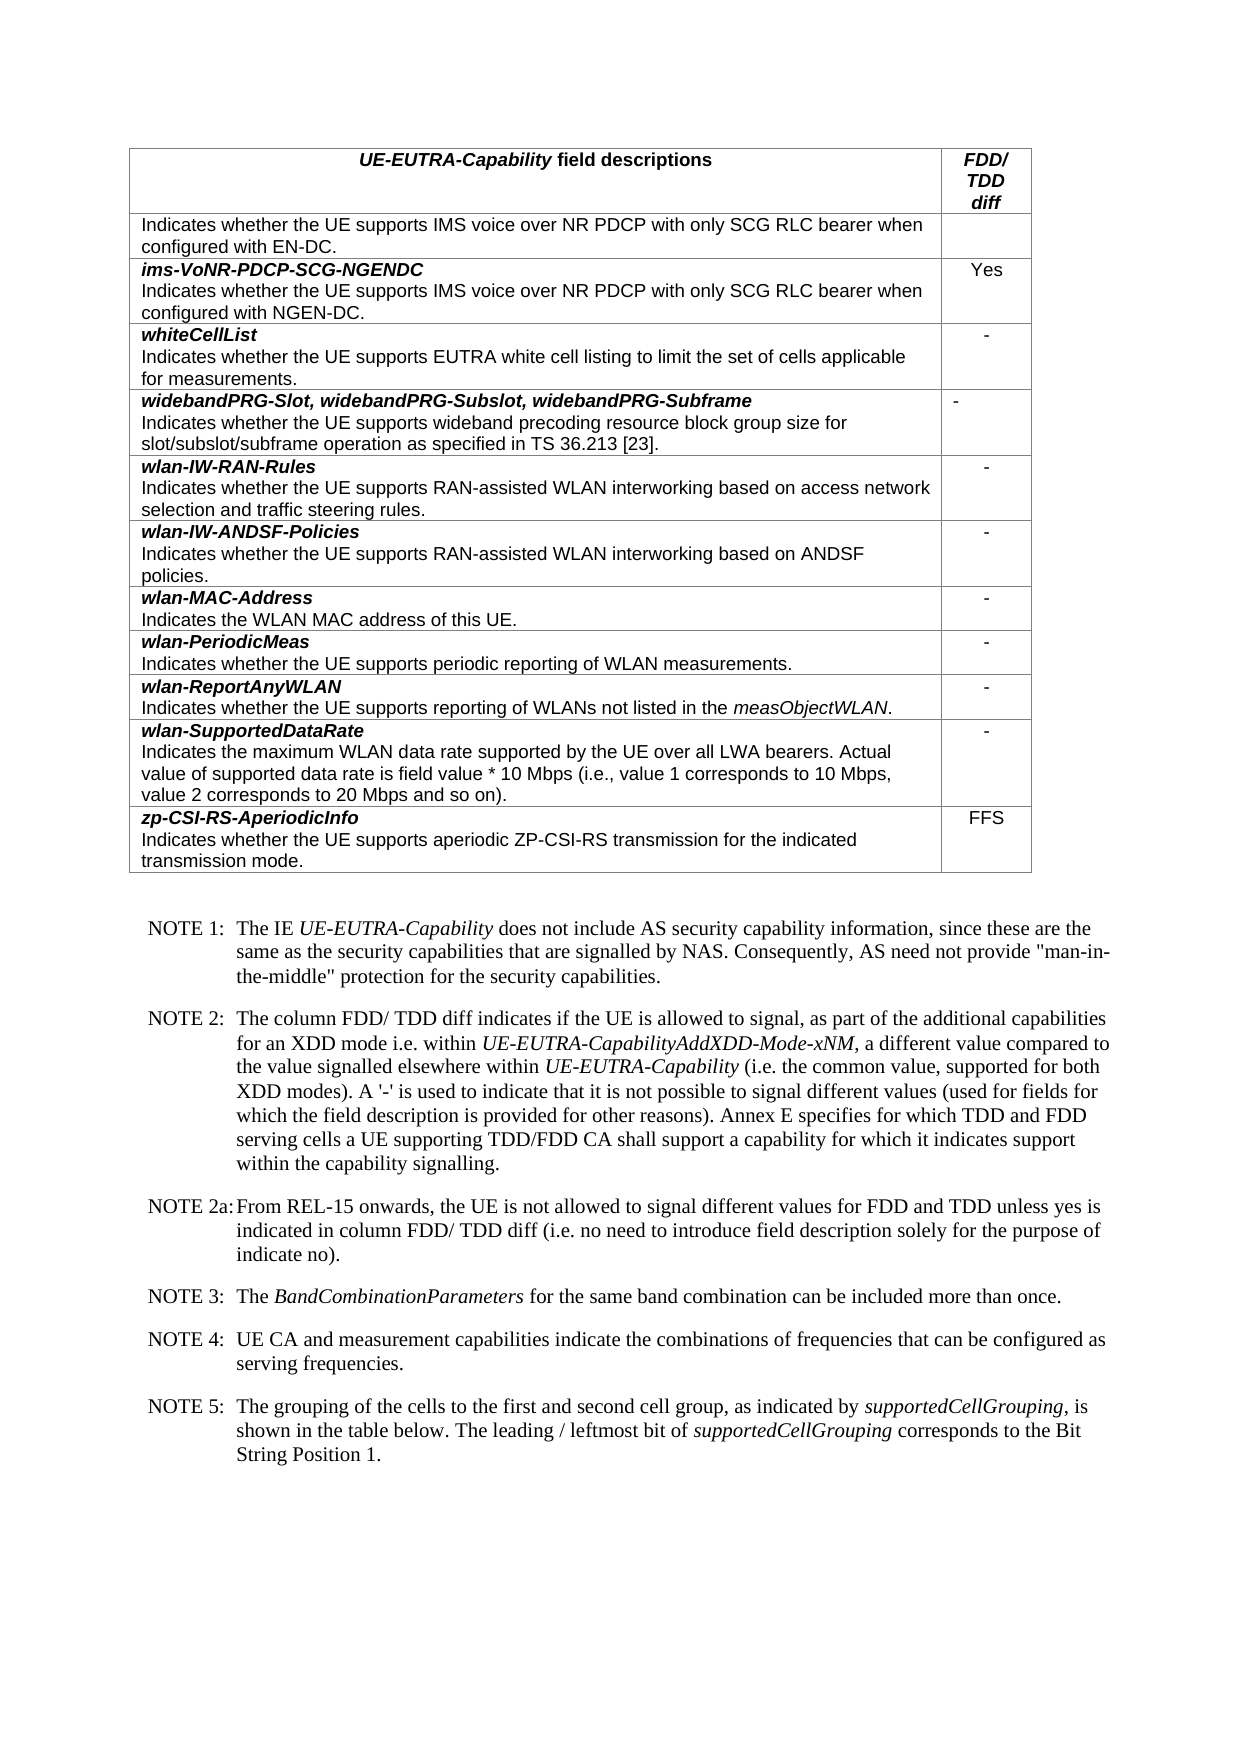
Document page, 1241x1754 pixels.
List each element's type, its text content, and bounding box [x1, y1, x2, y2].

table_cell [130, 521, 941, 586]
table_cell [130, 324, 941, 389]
table_header UE-EUTRA-Capability field descriptions [130, 149, 941, 213]
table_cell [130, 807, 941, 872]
text NOTE 5: The grouping of the cells to the first and second cell group, as indicated by supportedCellGrouping, is shown in the table below. The leading / leftmost bit of supportedCellGrouping corresponds to the Bit String Position 1. [148, 1394, 1122, 1466]
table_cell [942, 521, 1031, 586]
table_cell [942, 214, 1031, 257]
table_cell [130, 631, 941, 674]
text NOTE 2: The column FDD/ TDD diff indicates if the UE is allowed to signal, as part of the additional capabilities for an XDD mode i.e. within UE-EUTRA-CapabilityAddXDD-Mode-xNM, a different value compared to the value signalled elsewhere within UE-EUTRA-Capability (i.e. the common value, supported for both XDD modes). A '-' is used to indicate that it is not possible to signal different values (used for fields for which the field description is provided for other reasons). Annex E specifies for which TDD and FDD serving cells a UE supporting TDD/FDD CA shall support a capability for which it indicates support within the capability signalling. [148, 1006, 1122, 1175]
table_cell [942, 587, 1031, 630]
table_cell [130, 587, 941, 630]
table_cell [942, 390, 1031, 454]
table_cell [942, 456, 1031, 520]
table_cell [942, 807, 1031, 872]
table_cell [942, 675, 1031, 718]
text NOTE 2a: From REL-15 onwards, the UE is not allowed to signal different values for FDD and TDD unless yes is indicated in column FDD/ TDD diff (i.e. no need to introduce field description solely for the purpose of indicate no). [148, 1193, 1122, 1266]
text NOTE 4: UE CA and measurement capabilities indicate the combinations of frequencies that can be configured as serving frequencies. [148, 1327, 1122, 1375]
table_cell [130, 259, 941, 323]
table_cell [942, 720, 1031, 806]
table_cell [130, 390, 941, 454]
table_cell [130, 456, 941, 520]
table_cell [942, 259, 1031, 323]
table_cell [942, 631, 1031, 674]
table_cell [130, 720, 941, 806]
table_header FDD/ TDD diff [942, 149, 1031, 213]
text NOTE 3: The BandCombinationParameters for the same band combination can be included more than once. [148, 1284, 1122, 1308]
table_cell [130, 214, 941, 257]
text NOTE 1: The IE UE-EUTRA-Capability does not include AS security capability information, since these are the same as the security capabilities that are signalled by NAS. Consequently, AS need not provide "man-in-the-middle" protection for the security capabilities. [148, 915, 1122, 988]
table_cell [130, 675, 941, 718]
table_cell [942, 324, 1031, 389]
